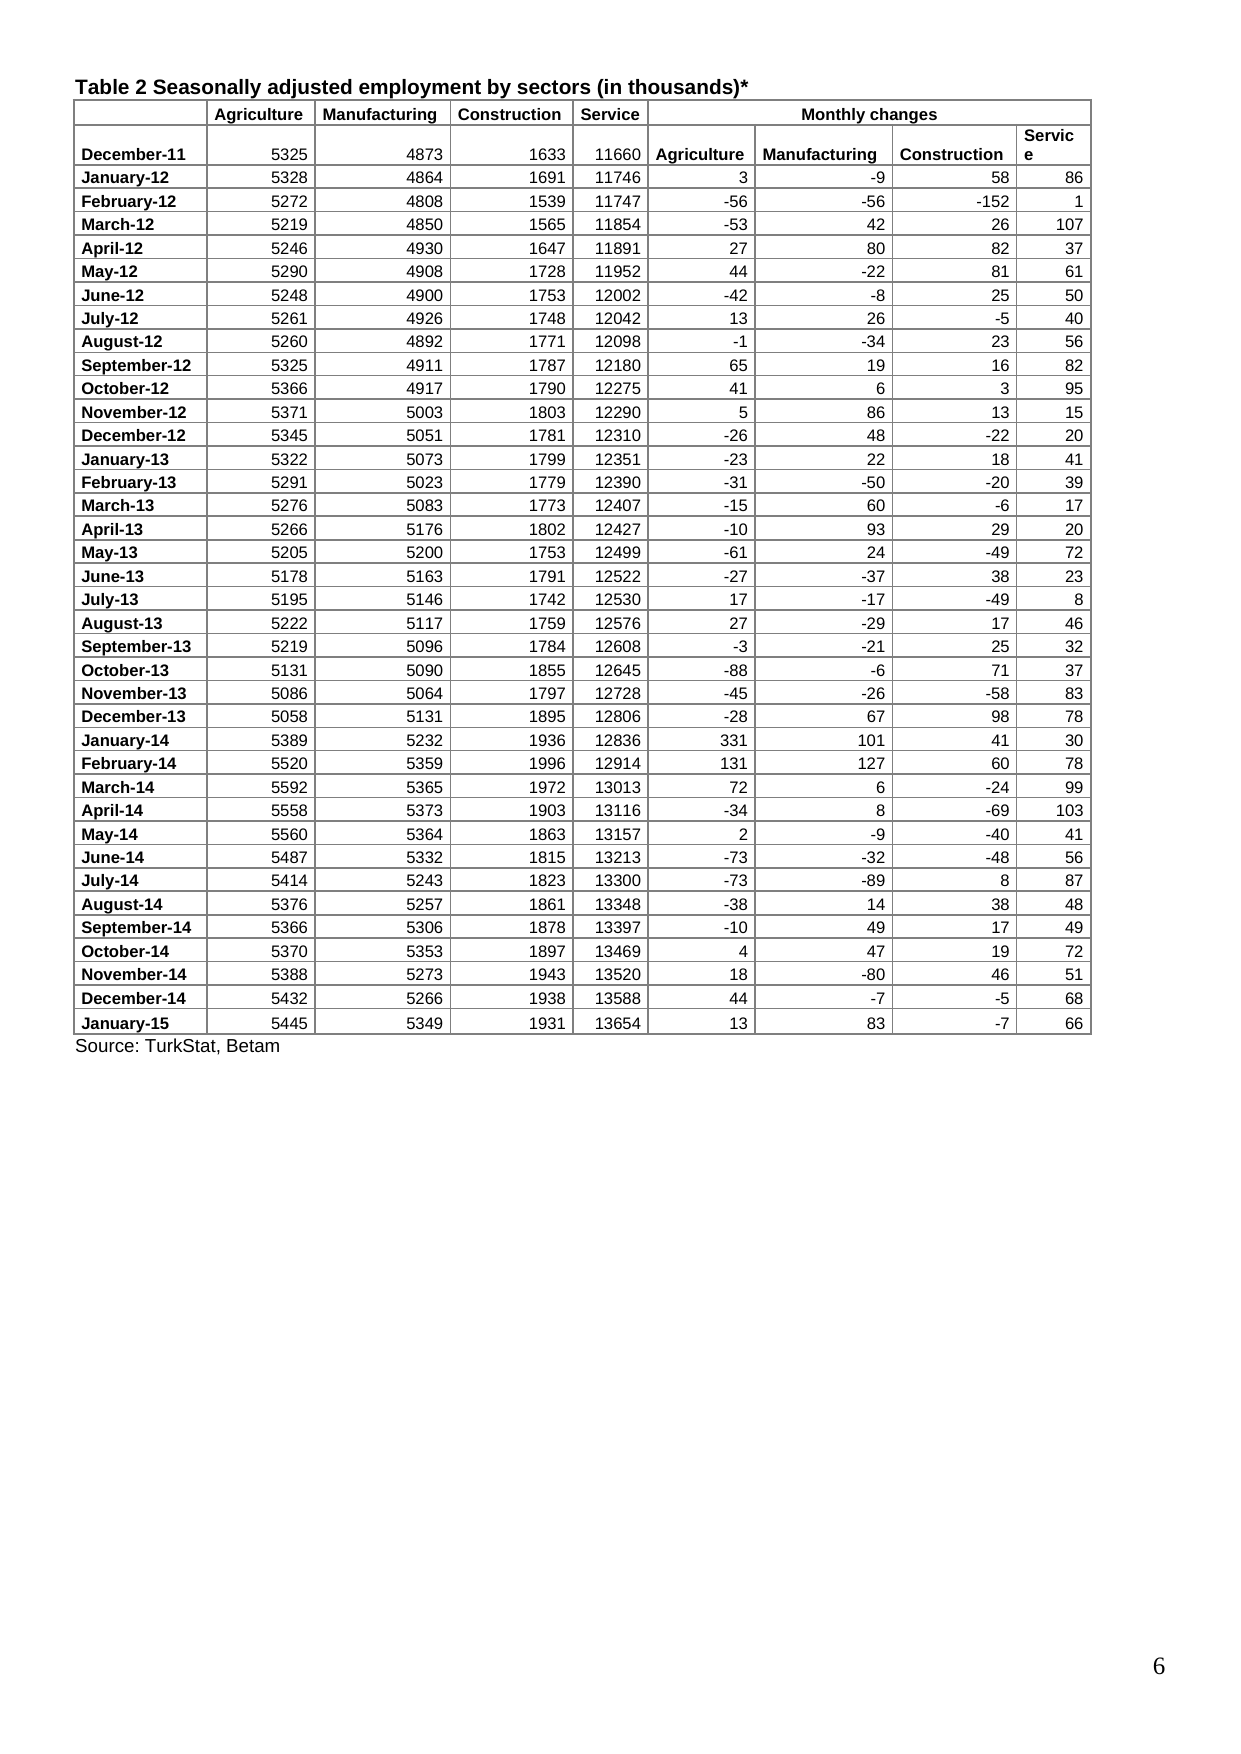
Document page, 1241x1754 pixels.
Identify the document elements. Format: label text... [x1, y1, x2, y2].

table_cell December-14 [75, 986, 206, 1008]
table_cell 4930 [316, 236, 450, 258]
table_cell 5388 [208, 962, 314, 984]
table_cell 5257 [316, 892, 450, 914]
text Table 2 Seasonally adjusted employment by sectors (in thousands)* [75, 75, 1165, 99]
table_cell -6 [893, 494, 1016, 515]
table_cell April-13 [75, 517, 206, 539]
table_cell 5345 [208, 423, 314, 445]
table_cell -40 [893, 822, 1016, 843]
table_cell June-12 [75, 283, 206, 304]
table_cell 1878 [451, 916, 572, 937]
table_cell 11746 [574, 166, 647, 187]
table_cell 41 [1017, 447, 1090, 468]
table_cell 4908 [316, 259, 450, 281]
table_cell 46 [1017, 611, 1090, 633]
table_cell 38 [893, 564, 1016, 586]
table_cell 5364 [316, 822, 450, 843]
table_header Monthly changes [649, 101, 1090, 124]
table_cell 8 [893, 869, 1016, 890]
table_cell 86 [756, 400, 892, 422]
table_cell 4917 [316, 376, 450, 398]
table_cell Manufacturing [756, 126, 892, 164]
table_cell 13013 [574, 775, 647, 797]
table_cell 93 [756, 517, 892, 539]
table_header Construction [451, 101, 572, 124]
table_cell 46 [893, 962, 1016, 984]
table_cell 1815 [451, 845, 572, 867]
table_cell -17 [756, 587, 892, 609]
table_cell 11854 [574, 212, 647, 234]
table_cell 5432 [208, 986, 314, 1008]
table_cell 20 [1017, 423, 1090, 445]
table_cell 5248 [208, 283, 314, 304]
table_cell -29 [756, 611, 892, 633]
table_cell 1803 [451, 400, 572, 422]
table_cell 5276 [208, 494, 314, 515]
table_cell 1861 [451, 892, 572, 914]
table_cell 5272 [208, 189, 314, 211]
table_cell 107 [1017, 212, 1090, 234]
table_cell -45 [649, 681, 754, 703]
table_cell 5086 [208, 681, 314, 703]
table_cell 5266 [316, 986, 450, 1008]
table_cell 1972 [451, 775, 572, 797]
table_cell 5096 [316, 634, 450, 656]
table_cell 13520 [574, 962, 647, 984]
table_cell December-13 [75, 705, 206, 726]
table_cell February-12 [75, 189, 206, 211]
table_cell 5219 [208, 212, 314, 234]
table_cell 18 [893, 447, 1016, 468]
table_cell 78 [1017, 751, 1090, 773]
table_cell 5064 [316, 681, 450, 703]
table_cell 13588 [574, 986, 647, 1008]
table_cell 12098 [574, 330, 647, 351]
table_cell -10 [649, 517, 754, 539]
table_cell October-12 [75, 376, 206, 398]
table_cell 17 [893, 611, 1016, 633]
table_cell September-13 [75, 634, 206, 656]
table_cell 5592 [208, 775, 314, 797]
table_cell 5058 [208, 705, 314, 726]
table_cell August-12 [75, 330, 206, 351]
table_cell 5090 [316, 658, 450, 679]
table_cell -10 [649, 916, 754, 937]
table_cell 5261 [208, 306, 314, 328]
table_cell -32 [756, 845, 892, 867]
table_cell 1897 [451, 939, 572, 961]
table_cell Agriculture [649, 126, 754, 164]
table_cell -24 [893, 775, 1016, 797]
table_cell 5371 [208, 400, 314, 422]
table_cell 13397 [574, 916, 647, 937]
table_cell 12002 [574, 283, 647, 304]
table_cell -42 [649, 283, 754, 304]
table_cell -49 [893, 541, 1016, 562]
table_cell -22 [756, 259, 892, 281]
table_cell 41 [1017, 822, 1090, 843]
table_cell February-14 [75, 751, 206, 773]
table_cell 5131 [208, 658, 314, 679]
table_cell -152 [893, 189, 1016, 211]
table_cell 12310 [574, 423, 647, 445]
table_cell 5222 [208, 611, 314, 633]
table_cell July-12 [75, 306, 206, 328]
table_cell 1728 [451, 259, 572, 281]
table_cell 95 [1017, 376, 1090, 398]
table_cell 65 [649, 353, 754, 375]
table_cell 5349 [316, 1009, 450, 1033]
table_cell 1938 [451, 986, 572, 1008]
table_cell 5328 [208, 166, 314, 187]
table_cell 12530 [574, 587, 647, 609]
table_cell 4911 [316, 353, 450, 375]
table_cell 5445 [208, 1009, 314, 1033]
table_cell 1797 [451, 681, 572, 703]
table_cell May-12 [75, 259, 206, 281]
table_cell 29 [893, 517, 1016, 539]
table_cell 5366 [208, 916, 314, 937]
table_cell 49 [756, 916, 892, 937]
table_cell 1773 [451, 494, 572, 515]
table_cell -80 [756, 962, 892, 984]
table_cell August-13 [75, 611, 206, 633]
table_cell -38 [649, 892, 754, 914]
table_cell -6 [756, 658, 892, 679]
table_cell 23 [1017, 564, 1090, 586]
table_cell -1 [649, 330, 754, 351]
table_cell 331 [649, 728, 754, 750]
table_cell 5325 [208, 353, 314, 375]
table_cell 86 [1017, 166, 1090, 187]
table_cell 12407 [574, 494, 647, 515]
table_cell 5260 [208, 330, 314, 351]
table_cell 17 [893, 916, 1016, 937]
table_cell 30 [1017, 728, 1090, 750]
table_cell -5 [893, 306, 1016, 328]
table_cell 56 [1017, 845, 1090, 867]
table_cell 17 [1017, 494, 1090, 515]
table_cell 14 [756, 892, 892, 914]
table_cell 13348 [574, 892, 647, 914]
table_cell 5322 [208, 447, 314, 468]
table_cell 12042 [574, 306, 647, 328]
table_cell 8 [1017, 587, 1090, 609]
table_cell 1895 [451, 705, 572, 726]
table_cell 5266 [208, 517, 314, 539]
table_cell March-14 [75, 775, 206, 797]
table_cell January-14 [75, 728, 206, 750]
table_cell -15 [649, 494, 754, 515]
table_header Manufacturing [316, 101, 450, 124]
table_cell 12836 [574, 728, 647, 750]
table_cell June-13 [75, 564, 206, 586]
table_cell 1903 [451, 798, 572, 820]
table_cell 60 [893, 751, 1016, 773]
table_cell 66 [1017, 1009, 1090, 1033]
table_cell 81 [893, 259, 1016, 281]
table_cell 99 [1017, 775, 1090, 797]
table_cell 6 [756, 775, 892, 797]
table_cell 5414 [208, 869, 314, 890]
table_cell January-12 [75, 166, 206, 187]
table_cell 1855 [451, 658, 572, 679]
table_cell 5558 [208, 798, 314, 820]
table_cell 18 [649, 962, 754, 984]
table_cell 22 [756, 447, 892, 468]
table_cell August-14 [75, 892, 206, 914]
table_cell October-14 [75, 939, 206, 961]
table_cell 13 [649, 306, 754, 328]
table_cell 72 [1017, 939, 1090, 961]
table_cell -61 [649, 541, 754, 562]
table_cell 27 [649, 236, 754, 258]
table_cell 5370 [208, 939, 314, 961]
table_cell -88 [649, 658, 754, 679]
table_cell -48 [893, 845, 1016, 867]
table_cell 12645 [574, 658, 647, 679]
table_cell -5 [893, 986, 1016, 1008]
table_cell 16 [893, 353, 1016, 375]
table_cell 23 [893, 330, 1016, 351]
table_cell 1742 [451, 587, 572, 609]
table_cell July-13 [75, 587, 206, 609]
table_cell 26 [756, 306, 892, 328]
table_cell 26 [893, 212, 1016, 234]
table_cell 11660 [574, 126, 647, 164]
table_cell -20 [893, 470, 1016, 492]
table_cell 27 [649, 611, 754, 633]
table_cell 5353 [316, 939, 450, 961]
table_cell -7 [893, 1009, 1016, 1033]
table_cell 48 [756, 423, 892, 445]
table_cell 5 [649, 400, 754, 422]
table_cell 5146 [316, 587, 450, 609]
table_cell 41 [893, 728, 1016, 750]
table_cell 13 [649, 1009, 754, 1033]
table_cell -28 [649, 705, 754, 726]
table_cell 37 [1017, 658, 1090, 679]
table_cell 1936 [451, 728, 572, 750]
table_cell 40 [1017, 306, 1090, 328]
table_cell 5560 [208, 822, 314, 843]
table_cell 39 [1017, 470, 1090, 492]
table_cell September-12 [75, 353, 206, 375]
table_cell -34 [756, 330, 892, 351]
table_cell -34 [649, 798, 754, 820]
table_cell December-11 [75, 126, 206, 164]
table_cell 72 [1017, 541, 1090, 562]
table_cell 12576 [574, 611, 647, 633]
table_cell -27 [649, 564, 754, 586]
table_cell 4 [649, 939, 754, 961]
table_cell July-14 [75, 869, 206, 890]
table_cell 12728 [574, 681, 647, 703]
table_cell 20 [1017, 517, 1090, 539]
table_cell 51 [1017, 962, 1090, 984]
table_cell 1753 [451, 541, 572, 562]
table_cell 50 [1017, 283, 1090, 304]
table_cell 5246 [208, 236, 314, 258]
table_cell 3 [893, 376, 1016, 398]
table_cell January-13 [75, 447, 206, 468]
table_cell 5325 [208, 126, 314, 164]
table_cell 1790 [451, 376, 572, 398]
table_cell 44 [649, 986, 754, 1008]
table_cell Service [1017, 126, 1090, 164]
table_cell 42 [756, 212, 892, 234]
table_cell 12180 [574, 353, 647, 375]
table_cell 1753 [451, 283, 572, 304]
table_cell 15 [1017, 400, 1090, 422]
table_cell 83 [1017, 681, 1090, 703]
table_cell 5273 [316, 962, 450, 984]
table_cell 60 [756, 494, 892, 515]
table_cell 1823 [451, 869, 572, 890]
table_cell 5365 [316, 775, 450, 797]
table_cell 5131 [316, 705, 450, 726]
table_cell February-13 [75, 470, 206, 492]
table_cell 5306 [316, 916, 450, 937]
table_cell 17 [649, 587, 754, 609]
table_cell 24 [756, 541, 892, 562]
table_cell -37 [756, 564, 892, 586]
table_cell 5359 [316, 751, 450, 773]
table_cell 11747 [574, 189, 647, 211]
table_cell 5176 [316, 517, 450, 539]
table_cell 5195 [208, 587, 314, 609]
table_cell -21 [756, 634, 892, 656]
table_cell 4864 [316, 166, 450, 187]
table_cell 49 [1017, 916, 1090, 937]
table_cell 1691 [451, 166, 572, 187]
table_cell 5023 [316, 470, 450, 492]
table_cell 13157 [574, 822, 647, 843]
table_cell 4873 [316, 126, 450, 164]
table_cell -9 [756, 822, 892, 843]
table_cell June-14 [75, 845, 206, 867]
table_cell 78 [1017, 705, 1090, 726]
table_cell 12499 [574, 541, 647, 562]
table_cell -73 [649, 869, 754, 890]
table_cell 5373 [316, 798, 450, 820]
table_cell 4900 [316, 283, 450, 304]
table_cell September-14 [75, 916, 206, 937]
table_cell 13 [893, 400, 1016, 422]
table_cell -69 [893, 798, 1016, 820]
table_cell 25 [893, 283, 1016, 304]
table_cell 8 [756, 798, 892, 820]
table_cell -26 [649, 423, 754, 445]
table_cell 5163 [316, 564, 450, 586]
table_cell 5051 [316, 423, 450, 445]
table_cell 1787 [451, 353, 572, 375]
text Source: TurkStat, Betam [75, 1035, 1165, 1056]
table_cell 12427 [574, 517, 647, 539]
table_cell 44 [649, 259, 754, 281]
table_cell 1647 [451, 236, 572, 258]
table_cell 5366 [208, 376, 314, 398]
table_cell Construction [893, 126, 1016, 164]
table_cell 5389 [208, 728, 314, 750]
table_cell 5083 [316, 494, 450, 515]
table_cell 5520 [208, 751, 314, 773]
table_cell 82 [893, 236, 1016, 258]
table_cell 5376 [208, 892, 314, 914]
table_cell 47 [756, 939, 892, 961]
table_cell 38 [893, 892, 1016, 914]
table_cell 12351 [574, 447, 647, 468]
table_cell 4892 [316, 330, 450, 351]
table_cell 131 [649, 751, 754, 773]
table_cell October-13 [75, 658, 206, 679]
table_cell 11952 [574, 259, 647, 281]
table_cell 101 [756, 728, 892, 750]
table_cell -58 [893, 681, 1016, 703]
table_cell April-14 [75, 798, 206, 820]
table_header [75, 101, 206, 124]
table_cell 1539 [451, 189, 572, 211]
table_cell 5073 [316, 447, 450, 468]
table_cell 1748 [451, 306, 572, 328]
table_cell -49 [893, 587, 1016, 609]
table_cell November-14 [75, 962, 206, 984]
table_cell 4850 [316, 212, 450, 234]
table_cell 71 [893, 658, 1016, 679]
table_cell 1779 [451, 470, 572, 492]
table_cell 1565 [451, 212, 572, 234]
table_cell 12914 [574, 751, 647, 773]
table_cell 80 [756, 236, 892, 258]
table_cell 37 [1017, 236, 1090, 258]
table_cell 13213 [574, 845, 647, 867]
table_cell 1791 [451, 564, 572, 586]
table_cell 5117 [316, 611, 450, 633]
table_cell 12390 [574, 470, 647, 492]
table_cell 1633 [451, 126, 572, 164]
table_cell 2 [649, 822, 754, 843]
table_cell 61 [1017, 259, 1090, 281]
table_cell -22 [893, 423, 1016, 445]
table_cell -26 [756, 681, 892, 703]
table_cell 19 [893, 939, 1016, 961]
table_cell 12608 [574, 634, 647, 656]
table_cell 13469 [574, 939, 647, 961]
table_cell 5290 [208, 259, 314, 281]
table_cell May-14 [75, 822, 206, 843]
table_cell January-15 [75, 1009, 206, 1033]
table_cell 1931 [451, 1009, 572, 1033]
table_cell May-13 [75, 541, 206, 562]
table_cell November-12 [75, 400, 206, 422]
table_cell 41 [649, 376, 754, 398]
table_cell -73 [649, 845, 754, 867]
table_cell April-12 [75, 236, 206, 258]
table_cell -89 [756, 869, 892, 890]
table_cell 12806 [574, 705, 647, 726]
table_cell -50 [756, 470, 892, 492]
table_cell 5205 [208, 541, 314, 562]
table_cell 5291 [208, 470, 314, 492]
table_cell 1863 [451, 822, 572, 843]
table_cell 82 [1017, 353, 1090, 375]
table_cell 5178 [208, 564, 314, 586]
table_cell 13654 [574, 1009, 647, 1033]
table_cell 11891 [574, 236, 647, 258]
table_cell 3 [649, 166, 754, 187]
table_cell 5219 [208, 634, 314, 656]
table_cell 32 [1017, 634, 1090, 656]
table_cell December-12 [75, 423, 206, 445]
table_cell -56 [756, 189, 892, 211]
table_cell 1799 [451, 447, 572, 468]
table_cell 25 [893, 634, 1016, 656]
table_cell 12290 [574, 400, 647, 422]
table_cell -7 [756, 986, 892, 1008]
table_header Agriculture [208, 101, 314, 124]
table_cell 5003 [316, 400, 450, 422]
table_cell 1759 [451, 611, 572, 633]
table_cell 5232 [316, 728, 450, 750]
table_cell -56 [649, 189, 754, 211]
table_cell 1943 [451, 962, 572, 984]
table_cell 103 [1017, 798, 1090, 820]
table_cell 4808 [316, 189, 450, 211]
table_cell March-12 [75, 212, 206, 234]
table_cell 1771 [451, 330, 572, 351]
table_cell -3 [649, 634, 754, 656]
table_cell March-13 [75, 494, 206, 515]
table_cell 87 [1017, 869, 1090, 890]
table_cell 5332 [316, 845, 450, 867]
table_cell 5243 [316, 869, 450, 890]
table_cell 98 [893, 705, 1016, 726]
table_cell 72 [649, 775, 754, 797]
table_cell 127 [756, 751, 892, 773]
table_cell November-13 [75, 681, 206, 703]
table_cell 1 [1017, 189, 1090, 211]
table_cell 12522 [574, 564, 647, 586]
table_cell 56 [1017, 330, 1090, 351]
table_cell 48 [1017, 892, 1090, 914]
table_cell 1784 [451, 634, 572, 656]
table_cell 12275 [574, 376, 647, 398]
table_cell 1802 [451, 517, 572, 539]
table_cell 83 [756, 1009, 892, 1033]
table_cell 58 [893, 166, 1016, 187]
table_cell 13300 [574, 869, 647, 890]
table_cell 68 [1017, 986, 1090, 1008]
table_cell -53 [649, 212, 754, 234]
table_cell 6 [756, 376, 892, 398]
table_cell 5200 [316, 541, 450, 562]
table_cell 67 [756, 705, 892, 726]
table_cell 19 [756, 353, 892, 375]
table_cell -9 [756, 166, 892, 187]
table_cell 4926 [316, 306, 450, 328]
table_cell 1996 [451, 751, 572, 773]
table_cell 1781 [451, 423, 572, 445]
table_cell 5487 [208, 845, 314, 867]
table_cell -31 [649, 470, 754, 492]
table_header Service [574, 101, 647, 124]
table_cell -23 [649, 447, 754, 468]
table_cell -8 [756, 283, 892, 304]
table_cell 13116 [574, 798, 647, 820]
